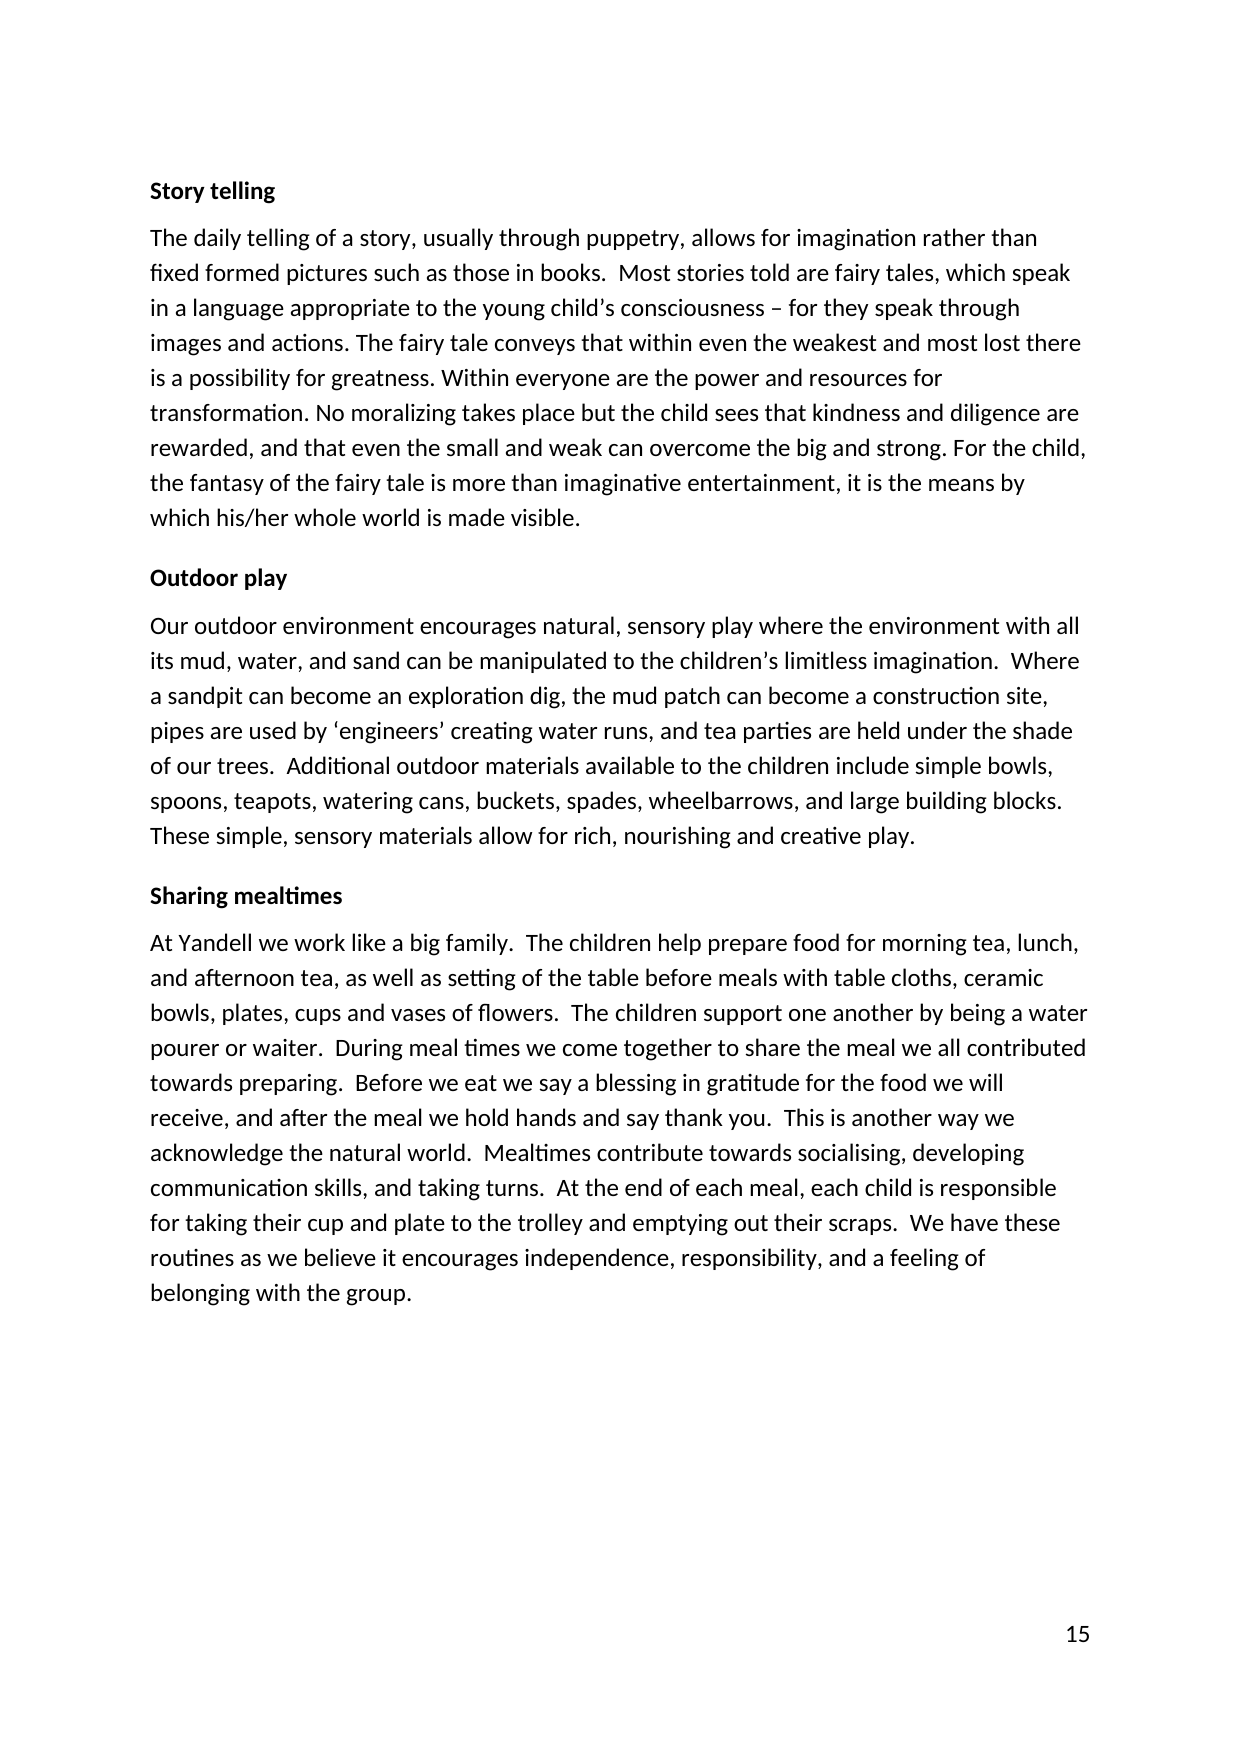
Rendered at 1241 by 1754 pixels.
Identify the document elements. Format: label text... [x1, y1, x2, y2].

subtitle Story telling [150, 175, 1090, 206]
subtitle Sharing mealtimes [150, 880, 1090, 911]
text The daily telling of a story, usually through puppetry, allows for imagination rather than fixed formed pictures such as those in books. Most stories told are fairy tales, which speak in a language appropriate to the young child’s consciousness – for they speak through images and actions. The fairy tale conveys that within even the weakest and most lost there is a possibility for greatness. Within everyone are the power and resources for transformation. No moralizing takes place but the child sees that kindness and diligence are rewarded, and that even the small and weak can overcome the big and strong. For the child, the fantasy of the fairy tale is more than imaginative entertainment, it is the means by which his/her whole world is made visible. [150, 222, 1090, 533]
text Our outdoor environment encourages natural, sensory play where the environment with all its mud, water, and sand can be manipulated to the children’s limitless imagination. Where a sandpit can become an exploration dig, the mud patch can become a construction site, pipes are used by ‘engineers’ creating water runs, and tea parties are held under the shade of our trees. Additional outdoor materials available to the children include simple bowls, spoons, teapots, watering cans, buckets, spades, wheelbarrows, and large building blocks. These simple, sensory materials allow for rich, nourishing and creative play. [150, 610, 1090, 851]
text At Yandell we work like a big family. The children help prepare food for morning tea, lunch, and afternoon tea, as well as setting of the table before meals with table cloths, ceramic bowls, plates, cups and vases of flowers. The children support one another by being a water pourer or waiter. During meal times we come together to share the meal we all contributed towards preparing. Before we eat we say a blessing in gratitude for the food we will receive, and after the meal we hold hands and say thank you. This is another way we acknowledge the natural world. Mealtimes contribute towards socialising, developing communication skills, and taking turns. At the end of each meal, each child is responsible for taking their cup and plate to the trolley and emptying out their scraps. We have these routines as we believe it encourages independence, responsibility, and a feeling of belonging with the group. [150, 927, 1090, 1308]
subtitle Outdoor play [150, 562, 1090, 593]
